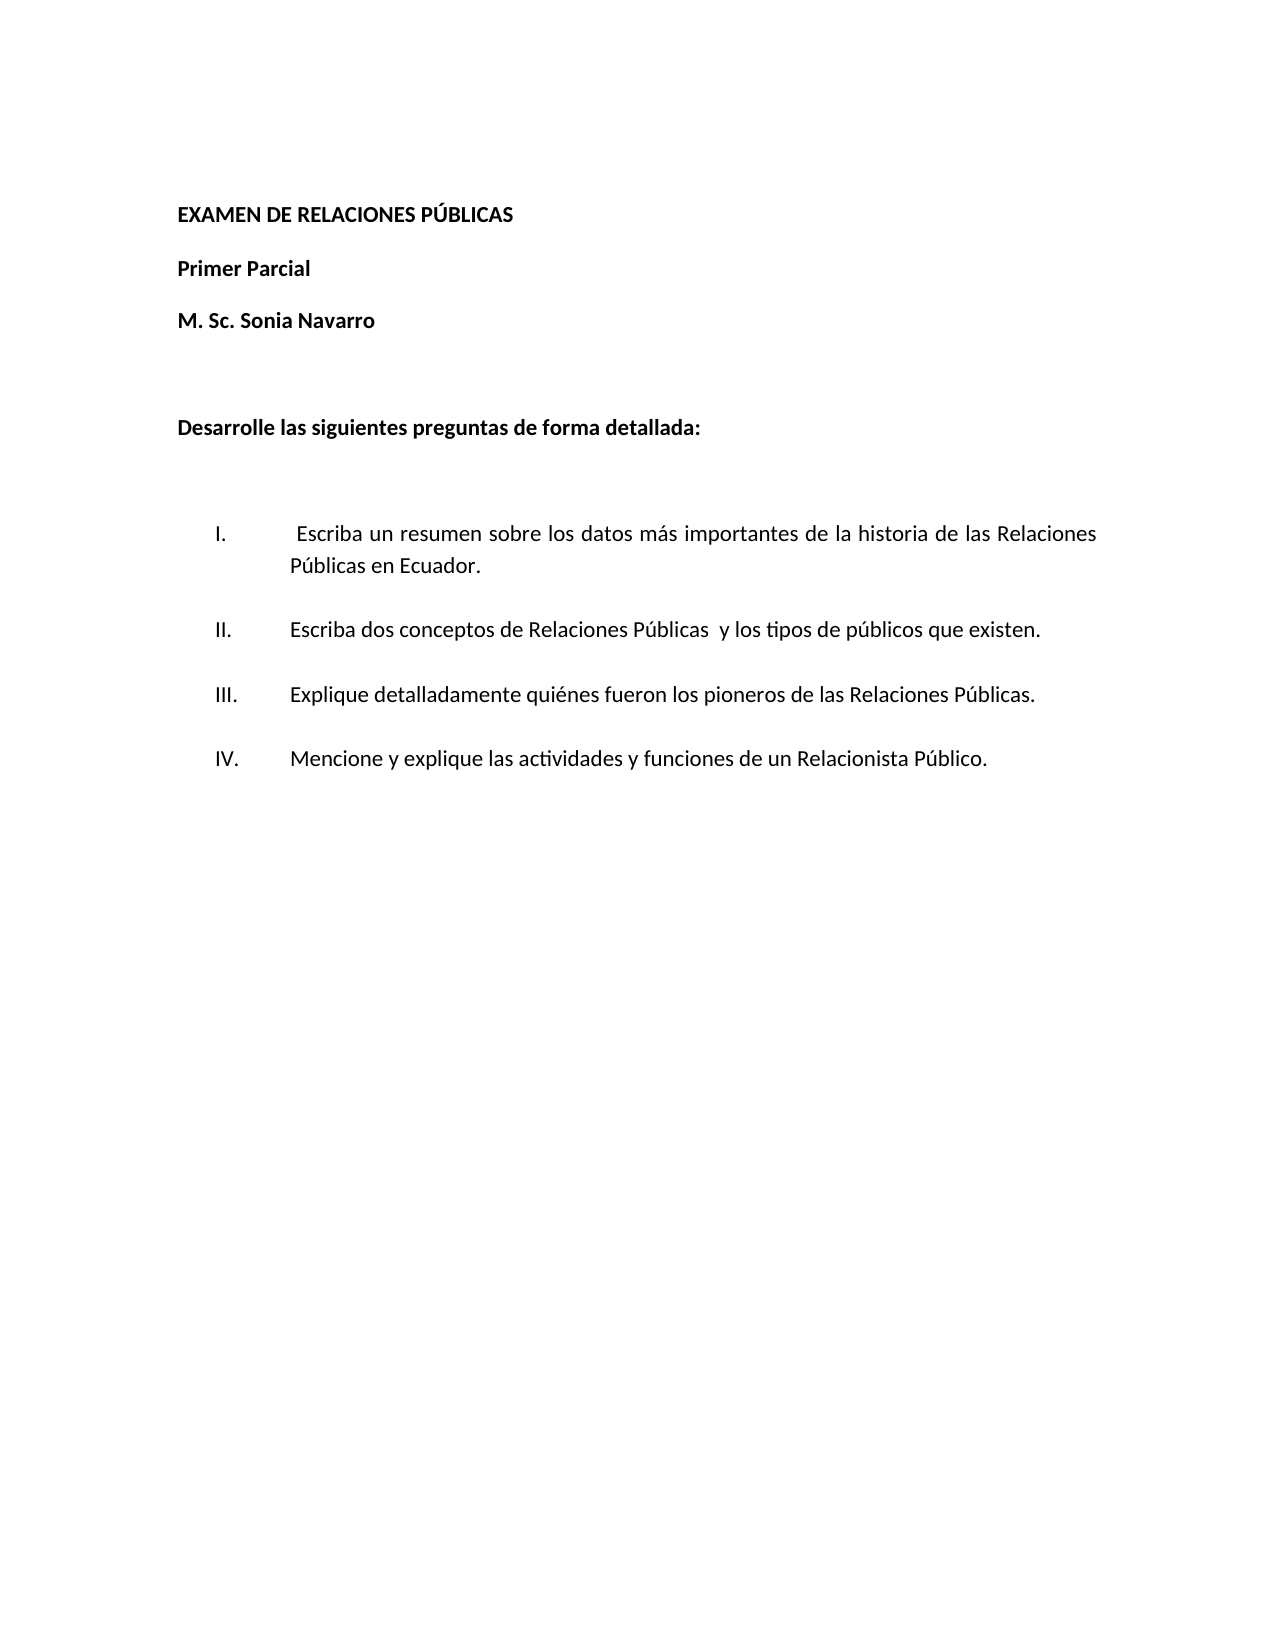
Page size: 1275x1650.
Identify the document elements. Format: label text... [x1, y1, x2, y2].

text EXAMEN DE RELACIONES PÚBLICAS [177, 201, 1098, 229]
list Mencione y explique las actividades y funciones de un Relacionista Público. [215, 744, 1098, 772]
list Escriba dos conceptos de Relaciones Públicas y los tipos de públicos que existen. [215, 615, 1098, 643]
text M. Sc. Sonia Navarro [177, 307, 1098, 335]
text Desarrolle las siguientes preguntas de forma detallada: [177, 413, 1098, 441]
list Escriba un resumen sobre los datos más importantes de la historia de las Relaciones Públicas en Ecuador. [215, 519, 1098, 579]
list Explique detalladamente quiénes fueron los pioneros de las Relaciones Públicas. [215, 680, 1098, 708]
text Primer Parcial [177, 254, 1098, 282]
